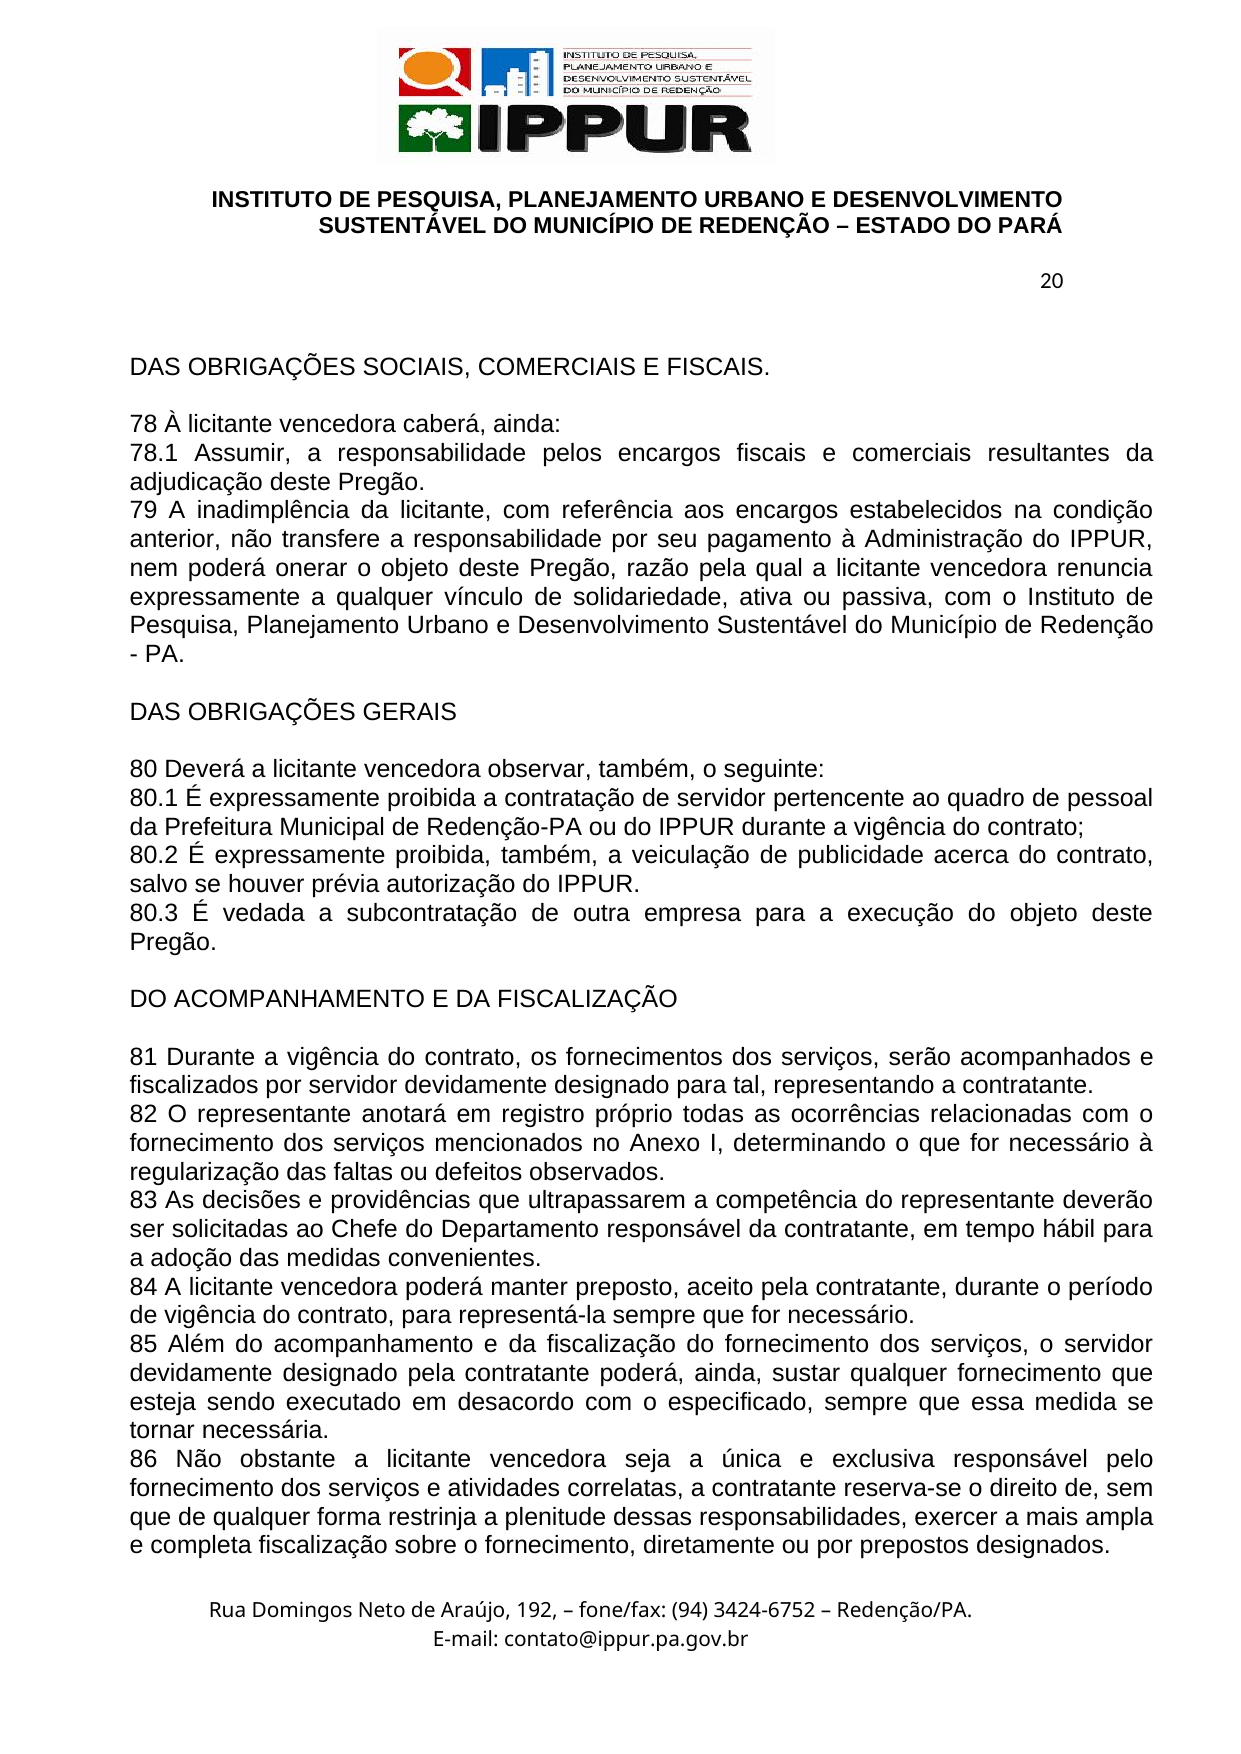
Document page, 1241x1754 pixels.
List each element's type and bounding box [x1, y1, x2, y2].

table_header [107, 323, 1155, 1588]
picture [376, 26, 776, 171]
